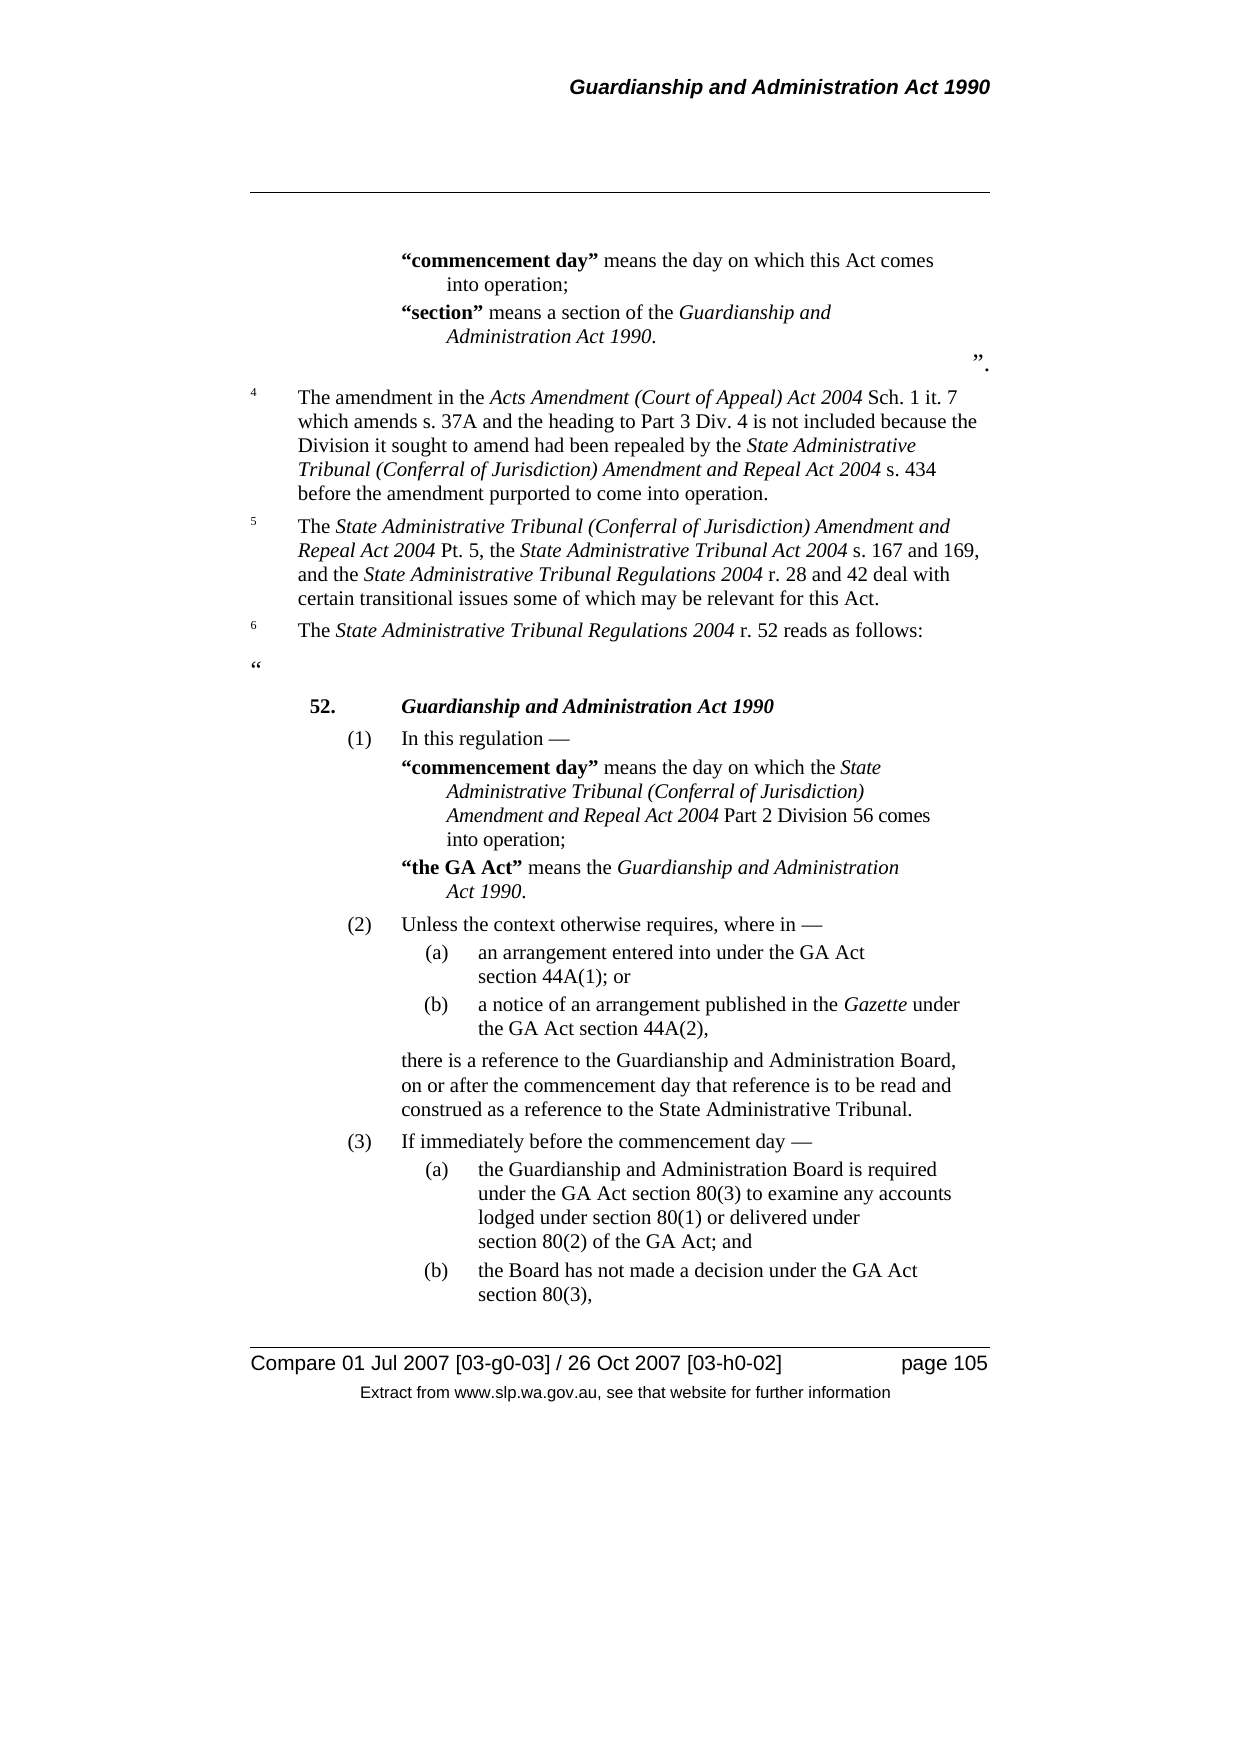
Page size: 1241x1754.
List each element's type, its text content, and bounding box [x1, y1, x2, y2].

text “section” means a section of the Guardianship and Administration Act 1990. [368, 300, 960, 348]
text 4 The amendment in the Acts Amendment (Court of Appeal) Act 2004 Sch. 1 it. 7 which amends s. 37A and the heading to Part 3 Div. 4 is not included because the Division it sought to amend had been repealed by the State Administrative Tribunal (Conferral of Jurisdiction) Amendment and Repeal Act 2004 s. 434 before the amendment purported to come into operation. [250, 385, 990, 505]
text (a) the Guardianship and Administration Board is required under the GA Act section 80(3) to examine any accounts lodged under section 80(1) or delivered under section 80(2) of the GA Act; and [389, 1157, 960, 1253]
text (b) the Board has not made a decision under the GA Act section 80(3), [389, 1258, 960, 1306]
text (2) Unless the context otherwise requires, where in — [312, 911, 960, 936]
text ”. [250, 348, 990, 377]
subtitle 52. Guardianship and Administration Act 1990 [309, 694, 960, 718]
text there is a reference to the Guardianship and Administration Board, on or after the commencement day that reference is to be read and construed as a reference to the State Administrative Tribunal. [312, 1048, 960, 1121]
text (a) an arrangement entered into under the GA Act section 44A(1); or [389, 940, 960, 988]
text “commencement day” means the day on which the State Administrative Tribunal (Conferral of Jurisdiction) Amendment and Repeal Act 2004 Part 2 Division 56 comes into operation; [368, 754, 960, 851]
text (b) a notice of an arrangement published in the Gazette under the GA Act section 44A(2), [389, 992, 960, 1040]
text 5 The State Administrative Tribunal (Conferral of Jurisdiction) Amendment and Repeal Act 2004 Pt. 5, the State Administrative Tribunal Act 2004 s. 167 and 169, and the State Administrative Tribunal Regulations 2004 r. 28 and 42 deal with certain transitional issues some of which may be relevant for this Act. [250, 514, 990, 610]
text “the GA Act” means the Guardianship and Administration Act 1990. [368, 855, 960, 903]
text (1) In this regulation — [312, 726, 960, 750]
text “ [250, 655, 990, 683]
text “commencement day” means the day on which this Act comes into operation; [368, 247, 960, 296]
text (3) If immediately before the commencement day — [312, 1129, 960, 1153]
text 6 The State Administrative Tribunal Regulations 2004 r. 52 reads as follows: [250, 618, 990, 642]
